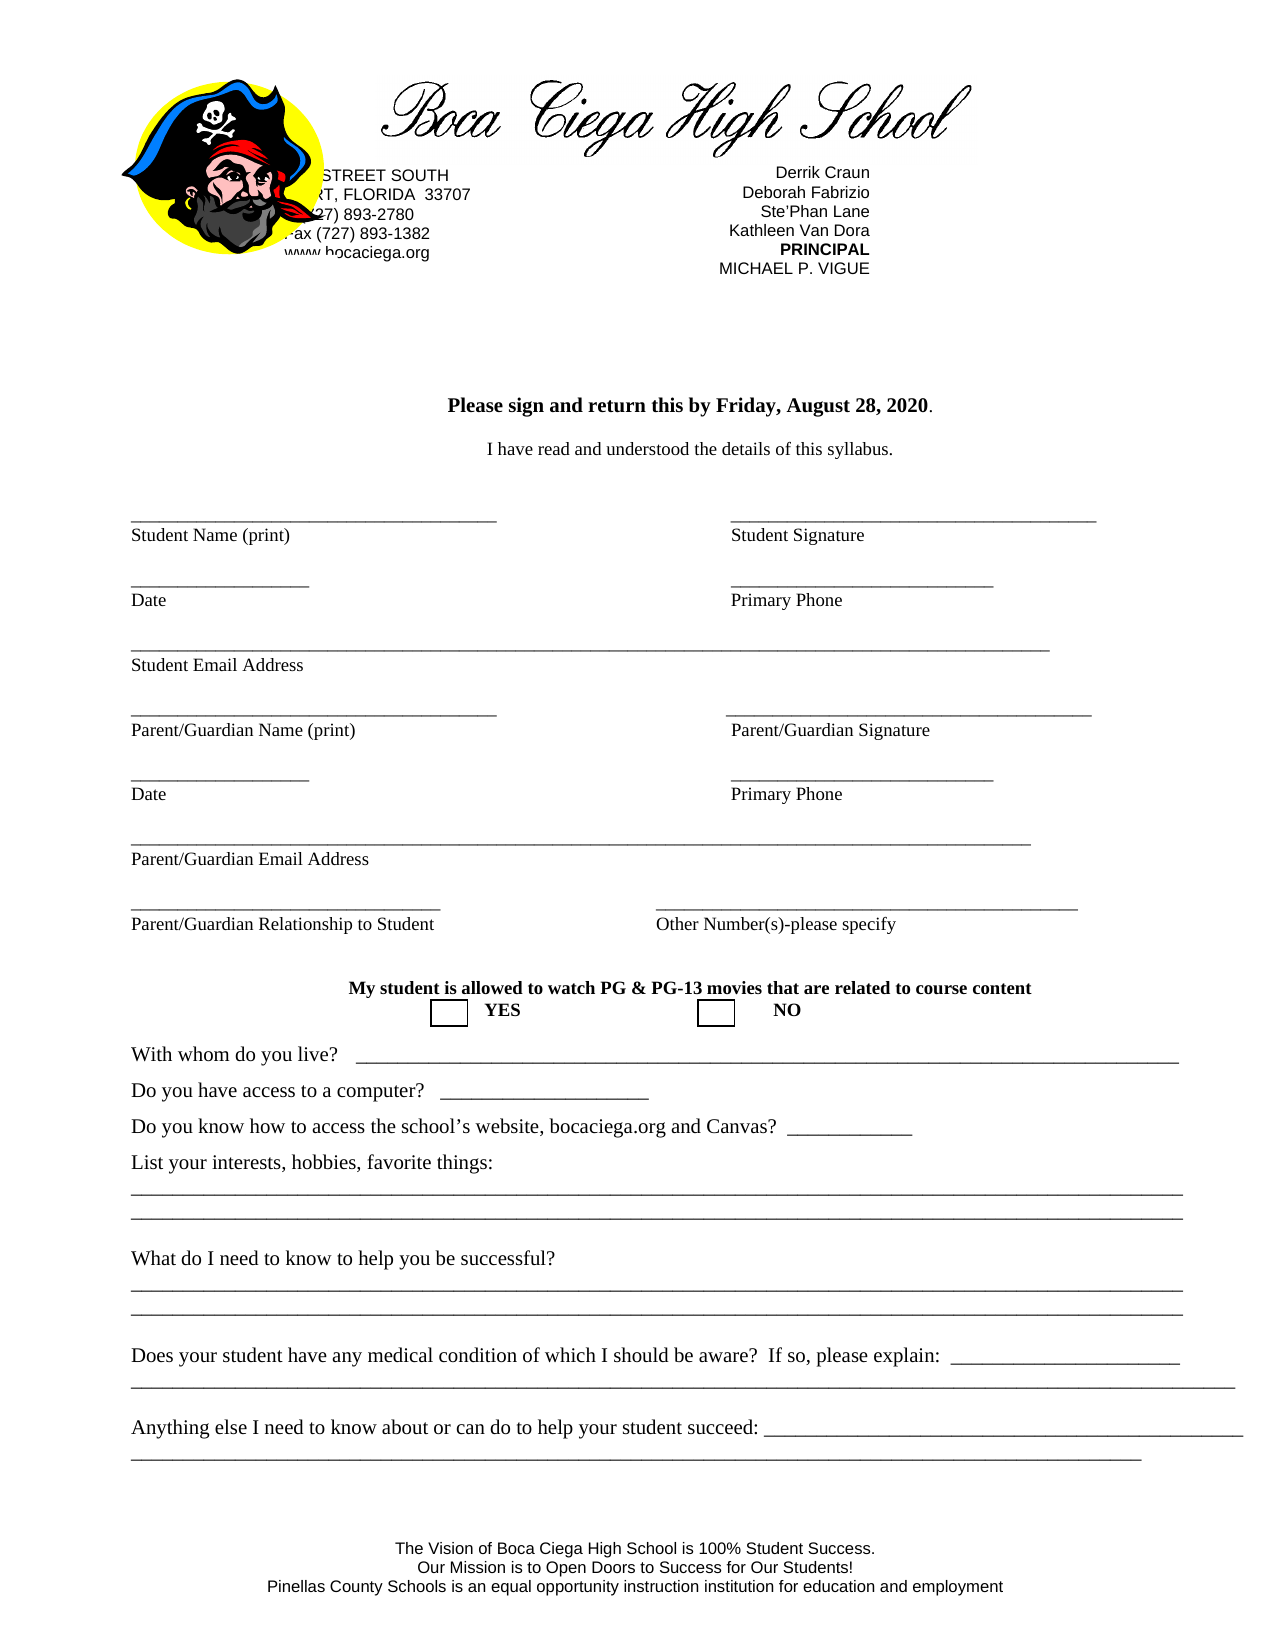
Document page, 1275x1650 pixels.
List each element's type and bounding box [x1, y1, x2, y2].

table_header [121, 338, 1143, 1484]
picture [375, 75, 979, 165]
